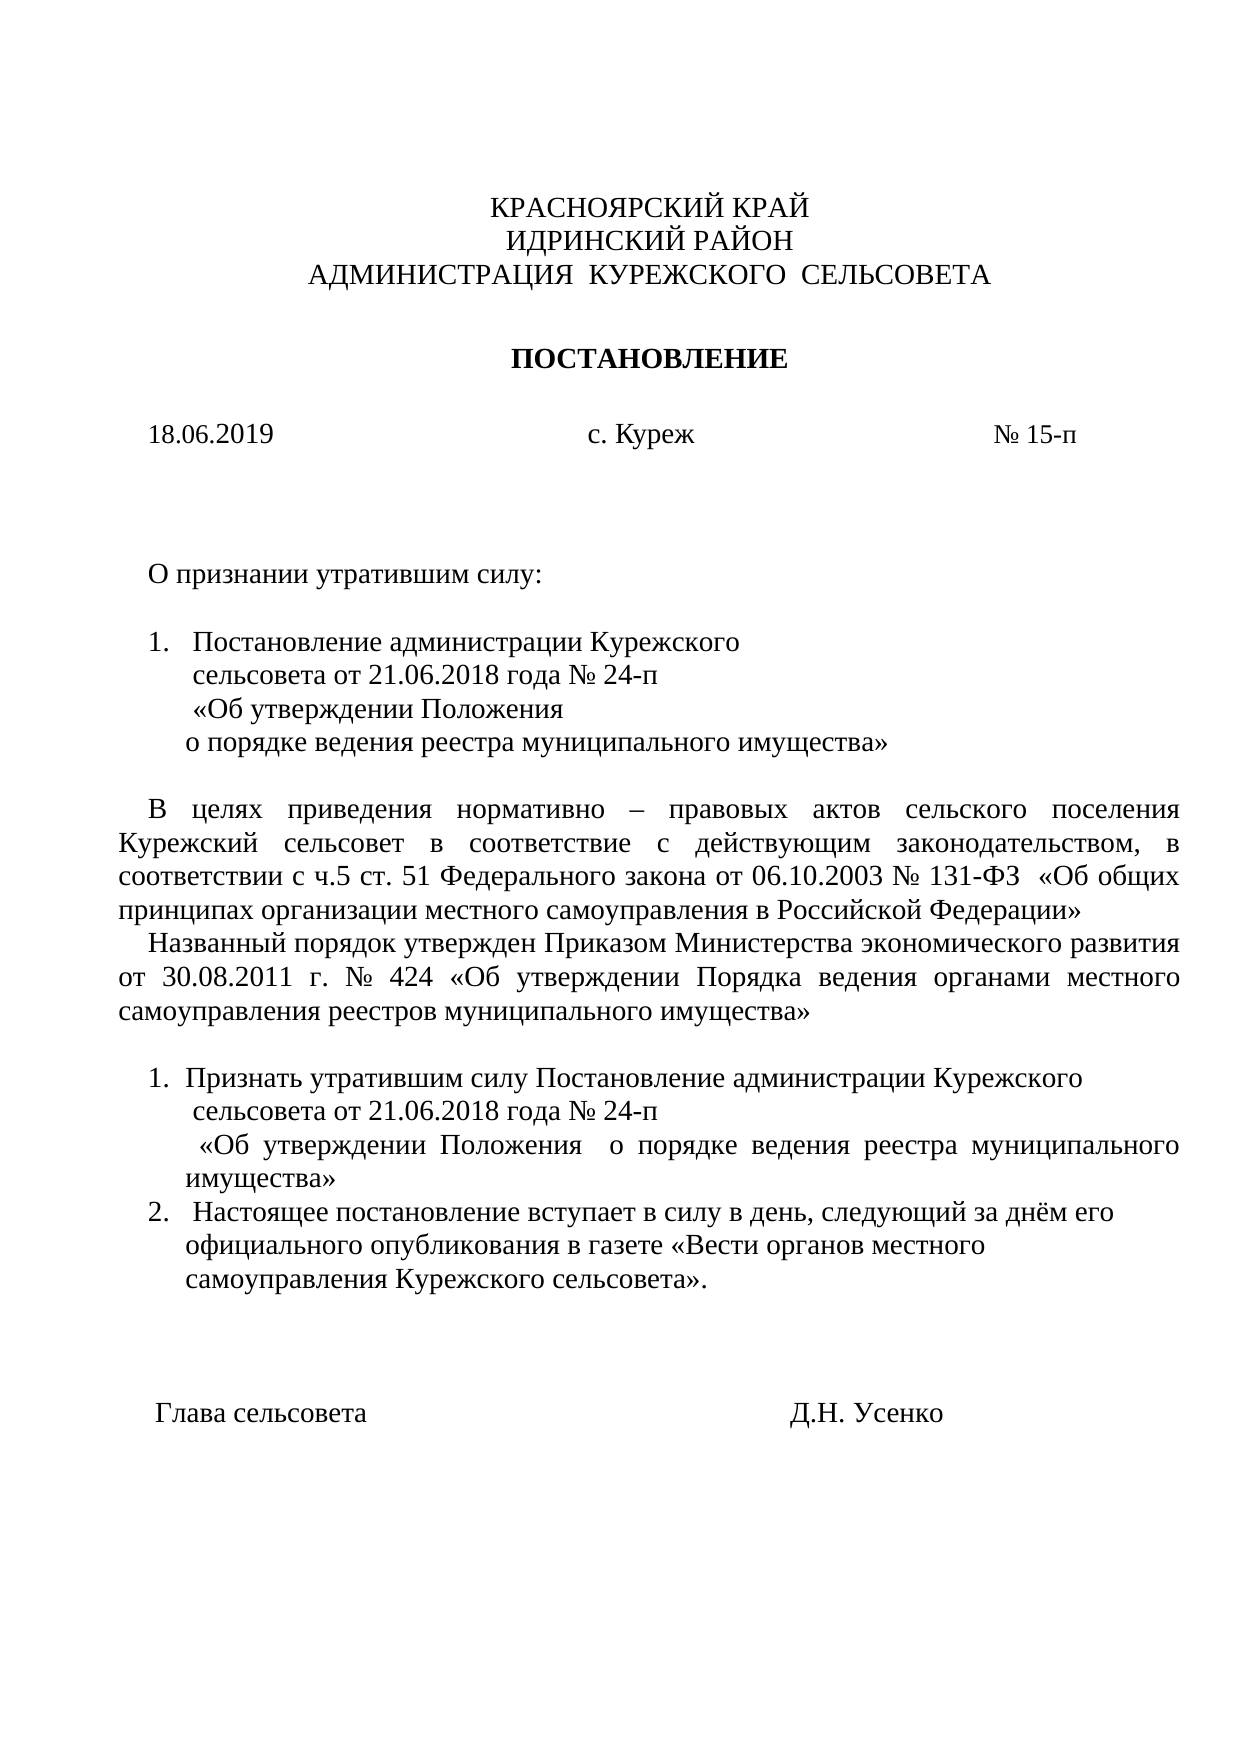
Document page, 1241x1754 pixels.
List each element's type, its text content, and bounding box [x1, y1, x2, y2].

text сельсовета от 21.06.2018 года № 24-п [185, 1093, 1181, 1127]
text «Об утверждении Положения о порядке ведения реестра муниципального имущества» [185, 1127, 1181, 1194]
text «Об утверждении Положения [185, 691, 1181, 724]
text В целях приведения нормативно – правовых актов сельского поселения Курежский сельсовет в соответствие с действующим законодательством, в соответствии с ч.5 ст. 51 Федерального закона от 06.10.2003 № 131-ФЗ «Об общих принципах организации местного самоуправления в Российской Федерации» [118, 791, 1181, 926]
text Глава сельсовета Д.Н. Усенко [118, 1395, 1181, 1429]
text ПОСТАНОВЛЕНИЕ [118, 341, 1181, 374]
text АДМИНИСТРАЦИЯ КУРЕЖСКОГО СЕЛЬСОВЕТА [118, 257, 1181, 291]
list Постановление администрации Курежского [148, 624, 1181, 657]
text ИДРИНСКИЙ РАЙОН [118, 223, 1181, 257]
text КРАСНОЯРСКИЙ КРАЙ [118, 190, 1181, 223]
list Признать утратившим силу Постановление администрации Курежского [148, 1060, 1181, 1093]
text сельсовета от 21.06.2018 года № 24-п [185, 657, 1181, 691]
text 18.06.2019 с. Куреж № 15-п [118, 416, 1181, 450]
list Настоящее постановление вступает в силу в день, следующий за днём его официального опубликования в газете «Вести органов местного самоуправления Курежского сельсовета». [148, 1194, 1152, 1294]
text Названный порядок утвержден Приказом Министерства экономического развития от 30.08.2011 г. № 424 «Об утверждении Порядка ведения органами местного самоуправления реестров муниципального имущества» [118, 926, 1181, 1026]
text о порядке ведения реестра муниципального имущества» [185, 724, 1181, 758]
text О признании утратившим силу: [118, 557, 1181, 590]
